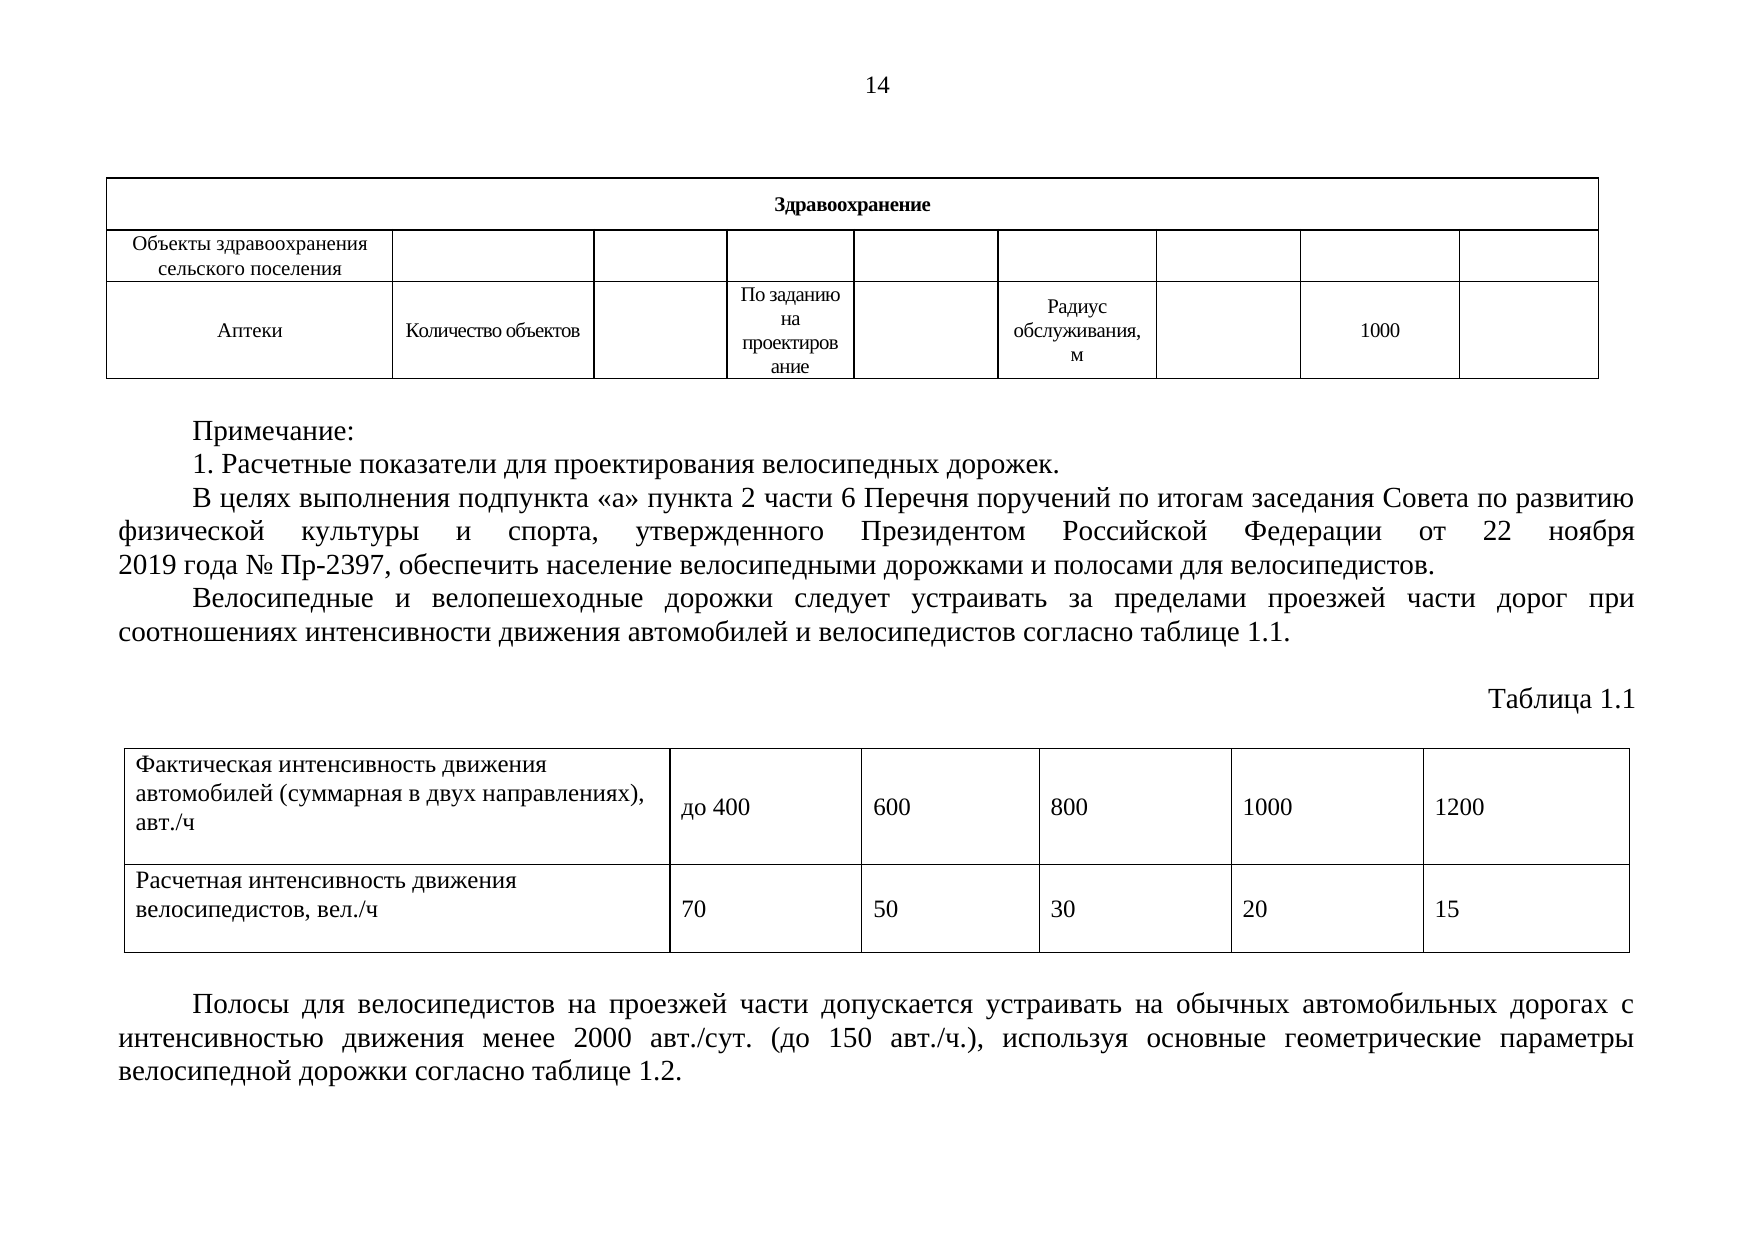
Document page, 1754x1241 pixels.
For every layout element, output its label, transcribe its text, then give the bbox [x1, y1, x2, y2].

table_cell [855, 282, 997, 378]
table_cell [728, 231, 853, 281]
table_header 800 [1040, 749, 1231, 864]
table_cell 1000 [1301, 282, 1459, 378]
table_cell [595, 231, 726, 281]
table_cell 70 [671, 865, 861, 952]
table_cell Расчетная интенсивность движения велосипедистов, вел./ч [125, 865, 669, 952]
table_cell [595, 282, 726, 378]
table_header 1200 [1424, 749, 1629, 864]
table_cell [1301, 231, 1459, 281]
text Таблица 1.1 [118, 681, 1636, 715]
table_cell Объекты здравоохранения сельского поселения [107, 231, 392, 281]
table_cell [999, 231, 1156, 281]
table_cell 20 [1232, 865, 1423, 952]
table_header 600 [862, 749, 1039, 864]
text Полосы для велосипедистов на проезжей части допускается устраивать на обычных автомобильных дорогах с интенсивностью движения менее 2000 авт./сут. (до 150 авт./ч.), используя основные геометрические параметры велосипедной дорожки согласно таблице 1.2. [118, 986, 1636, 1087]
table_cell [1157, 231, 1300, 281]
table_header до 400 [671, 749, 861, 864]
table_cell По заданию на проектирование [728, 282, 853, 378]
table_cell Здравоохранение [107, 179, 1598, 229]
table_header Фактическая интенсивность движения автомобилей (суммарная в двух направлениях), авт./ч [125, 749, 669, 864]
table_cell [393, 231, 593, 281]
table_cell Количество объектов [393, 282, 593, 378]
table_cell Радиус обслуживания, м [999, 282, 1156, 378]
table_cell [1157, 282, 1300, 378]
text 1. Расчетные показатели для проектирования велосипедных дорожек. [118, 446, 1636, 480]
table_cell [855, 231, 997, 281]
table_cell 50 [862, 865, 1039, 952]
table_cell 15 [1424, 865, 1629, 952]
table_cell Аптеки [107, 282, 392, 378]
table_cell 30 [1040, 865, 1231, 952]
table_header 1000 [1232, 749, 1423, 864]
table_cell [1460, 231, 1598, 281]
text Примечание: [118, 413, 1636, 446]
text Велосипедные и велопешеходные дорожки следует устраивать за пределами проезжей части дорог при соотношениях интенсивности движения автомобилей и велосипедистов согласно таблице 1.1. [118, 581, 1636, 648]
text В целях выполнения подпункта «а» пункта 2 части 6 Перечня поручений по итогам заседания Совета по развитию физической культуры и спорта, утвержденного Президентом Российской Федерации от 22 ноября 2019 года № Пр-2397, обеспечить население велосипедными дорожками и полосами для велосипедистов. [118, 480, 1636, 581]
table_cell [1460, 282, 1598, 378]
